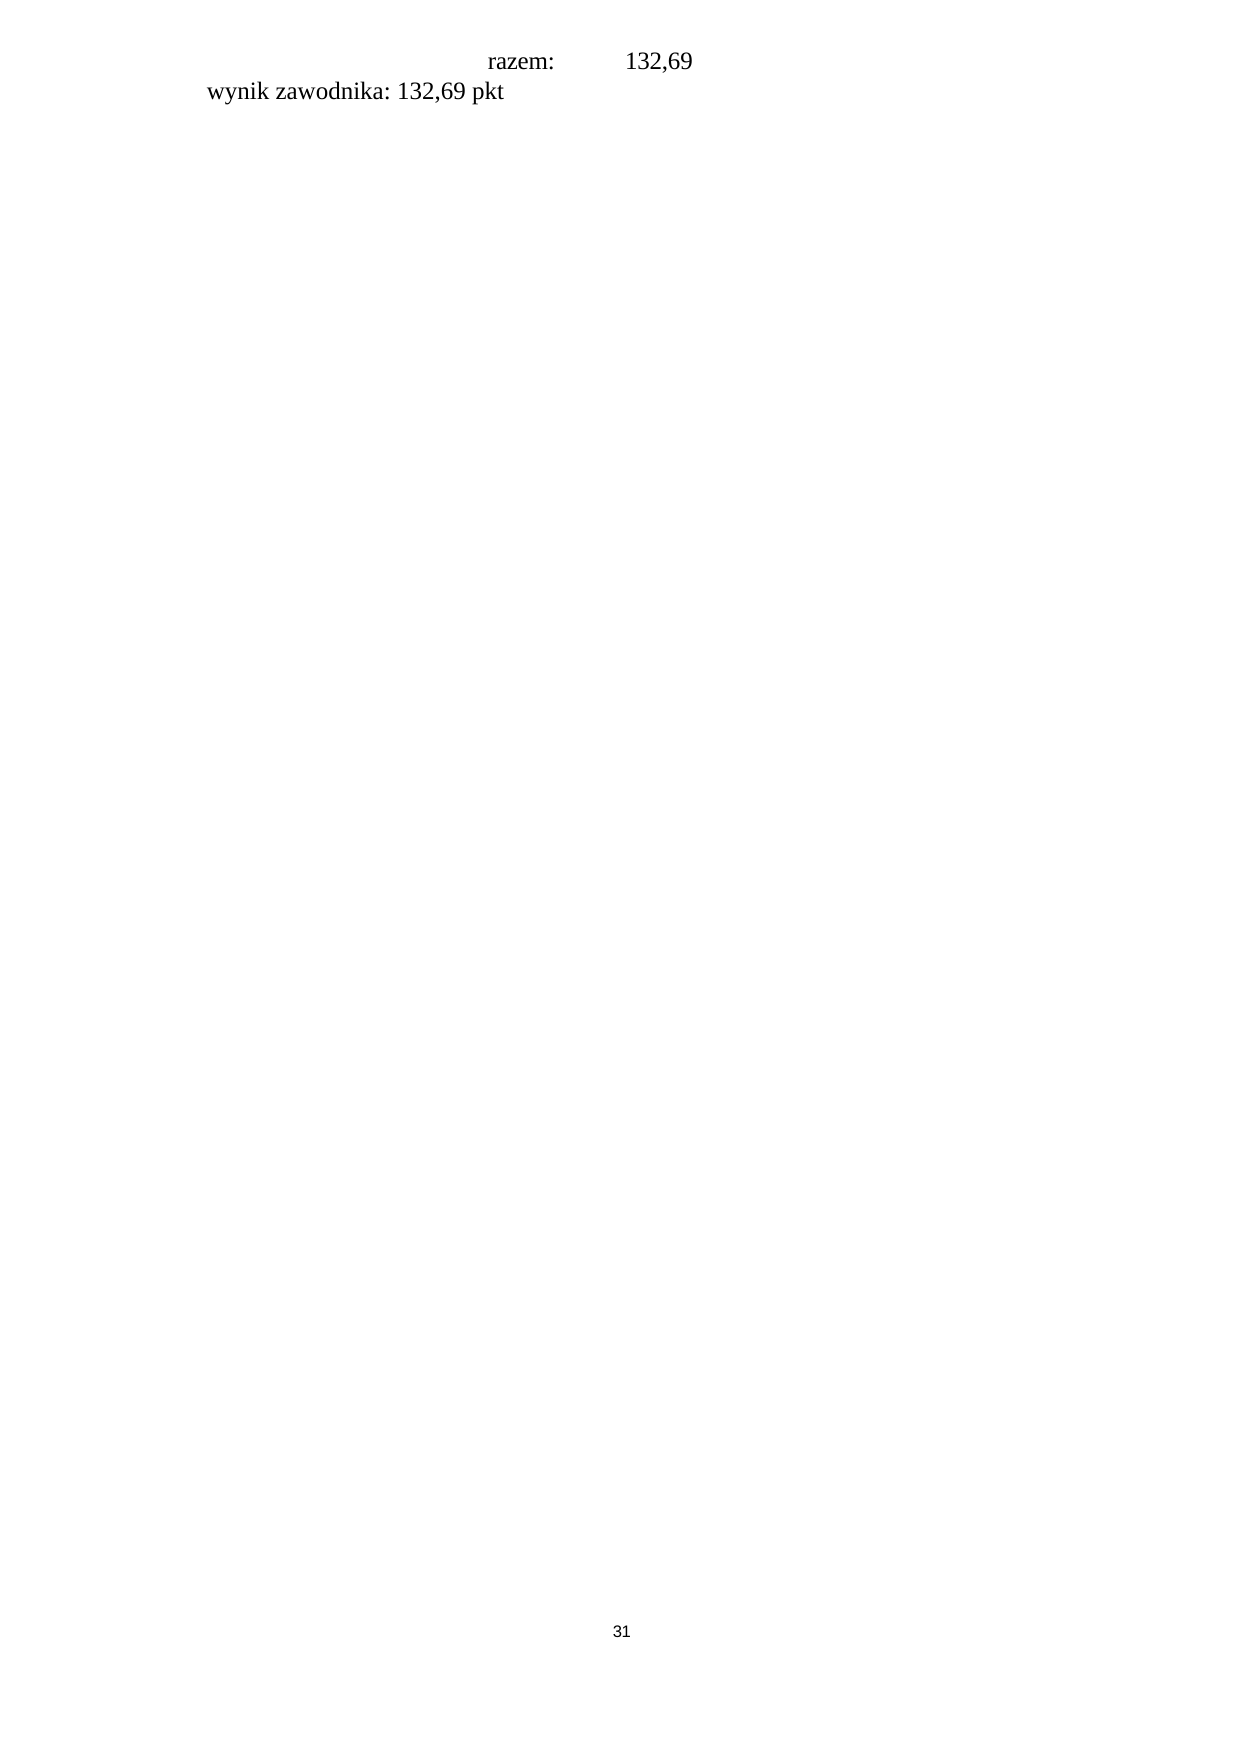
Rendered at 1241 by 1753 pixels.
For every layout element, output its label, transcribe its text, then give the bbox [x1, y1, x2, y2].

text razem: 132,69 wynik zawodnika: 132,69 pkt [207, 46, 693, 105]
